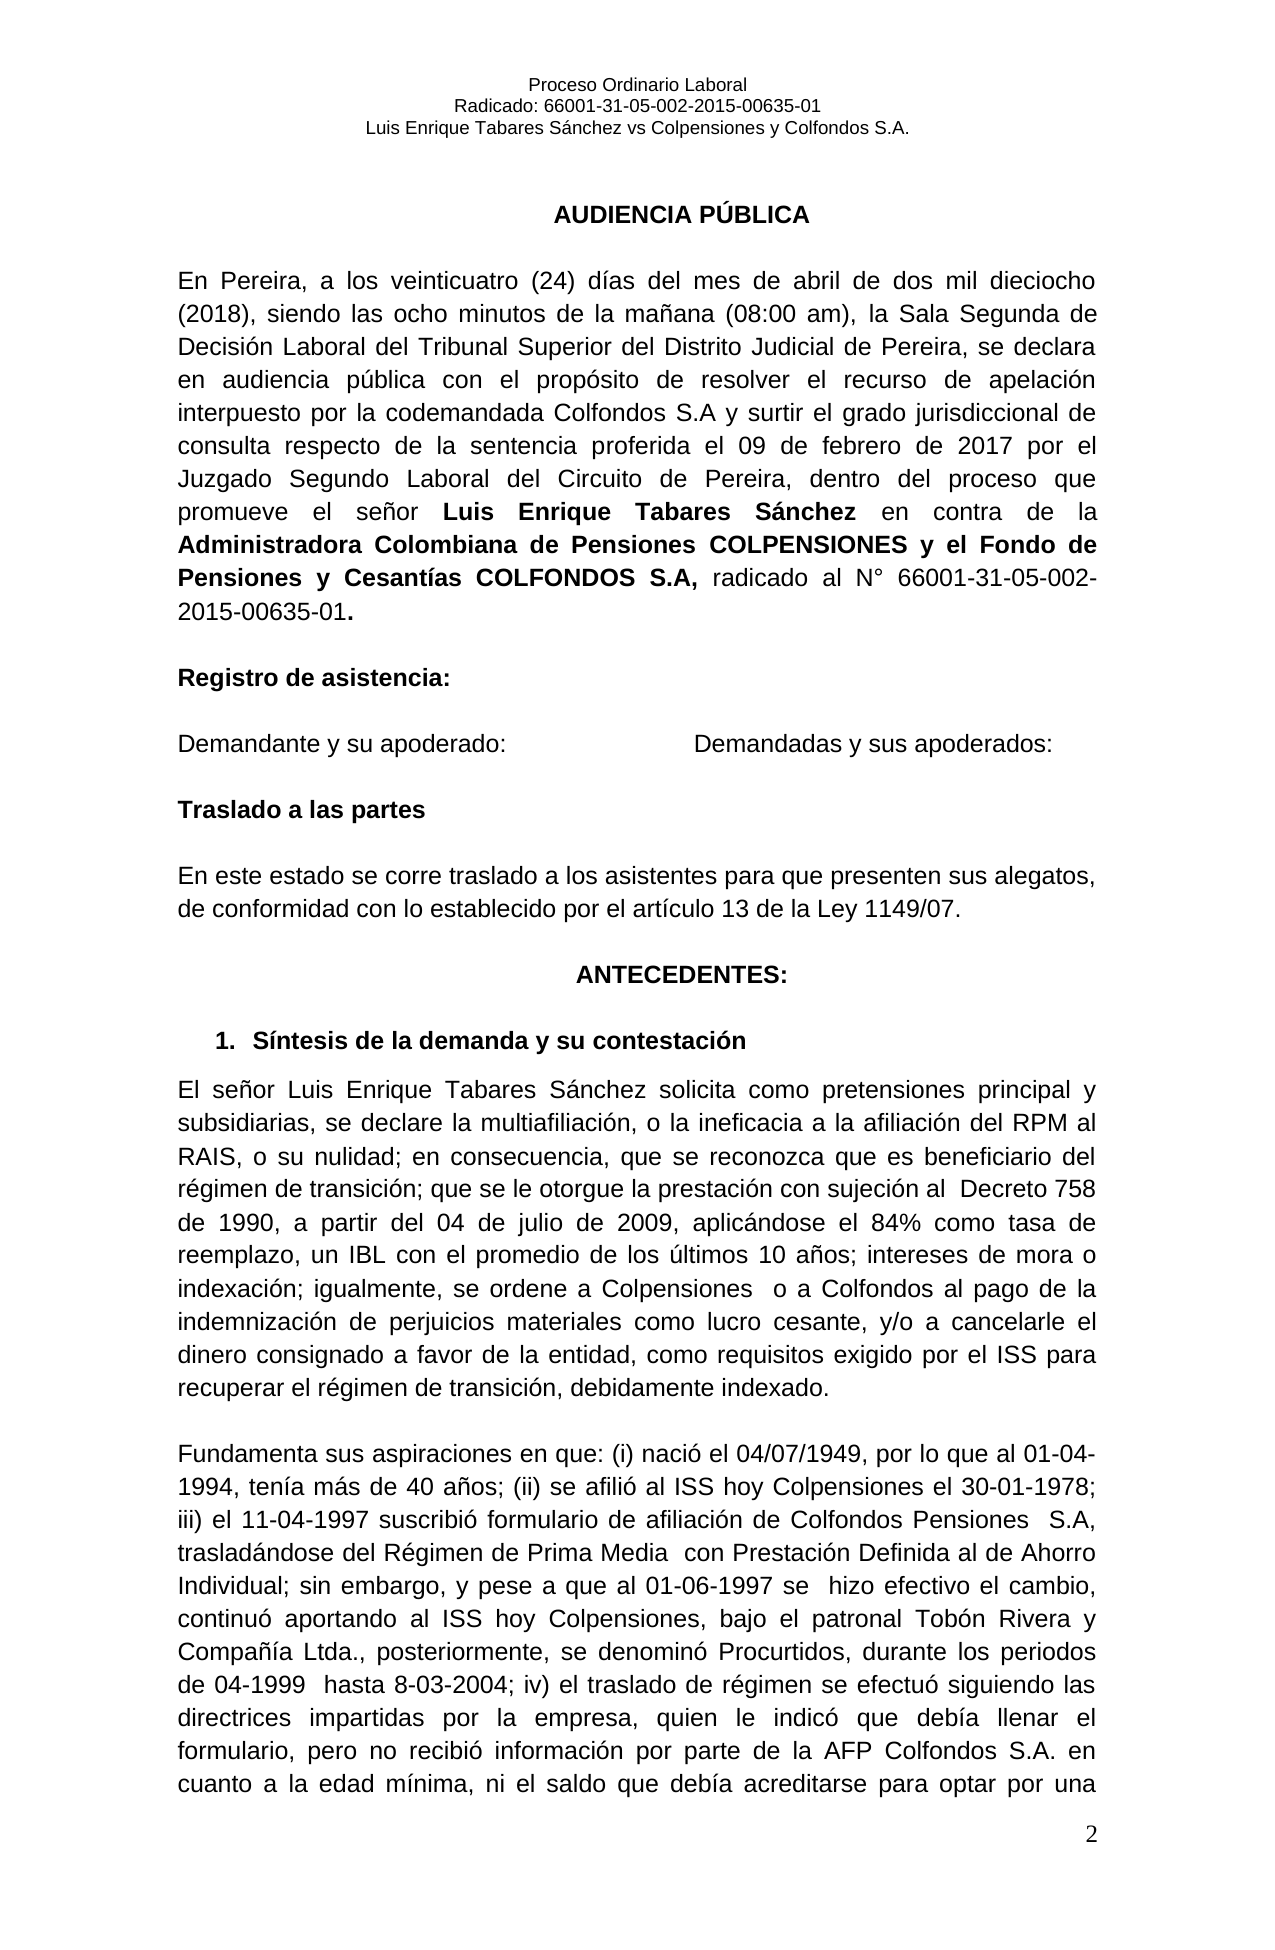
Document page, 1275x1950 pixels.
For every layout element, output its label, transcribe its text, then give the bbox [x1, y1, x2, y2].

text Registro de asistencia: [177, 662, 1098, 691]
text Demandante y su apoderado: Demandadas y sus apoderados: [177, 728, 1098, 757]
text Traslado a las partes [177, 794, 1098, 823]
text En este estado se corre traslado a los asistentes para que presenten sus alegatos, de conformidad con lo establecido por el artículo 13 de la Ley 1149/07. [177, 861, 1098, 922]
text En Pereira, a los veinticuatro (24) días del mes de abril de dos mil dieciocho (2018), siendo las ocho minutos de la mañana (08:00 am), la Sala Segunda de Decisión Laboral del Tribunal Superior del Distrito Judicial de Pereira, se declara en audiencia pública con el propósito de resolver el recurso de apelación interpuesto por la codemandada Colfondos S.A y surtir el grado jurisdiccional de consulta respecto de la sentencia proferida el 09 de febrero de 2017 por el Juzgado Segundo Laboral del Circuito de Pereira, dentro del proceso que promueve el señor Luis Enrique Tabares Sánchez en contra de la Administradora Colombiana de Pensiones COLPENSIONES y el Fondo de Pensiones y Cesantías COLFONDOS S.A, radicado al N° 66001-31-05-002-2015-00635-01. [177, 266, 1098, 625]
list Síntesis de la demanda y su contestación [215, 1026, 1098, 1054]
text AUDIENCIA PÚBLICA [266, 200, 1098, 229]
text El señor Luis Enrique Tabares Sánchez solicita como pretensiones principal y subsidiarias, se declare la multiafiliación, o la ineficacia a la afiliación del RPM al RAIS, o su nulidad; en consecuencia, que se reconozca que es beneficiario del régimen de transición; que se le otorgue la prestación con sujeción al Decreto 758 de 1990, a partir del 04 de julio de 2009, aplicándose el 84% como tasa de reemplazo, un IBL con el promedio de los últimos 10 años; intereses de mora o indexación; igualmente, se ordene a Colpensiones o a Colfondos al pago de la indemnización de perjuicios materiales como lucro cesante, y/o a cancelarle el dinero consignado a favor de la entidad, como requisitos exigido por el ISS para recuperar el régimen de transición, debidamente indexado. [177, 1075, 1098, 1401]
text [177, 1439, 1098, 1798]
text ANTECEDENTES: [177, 960, 1098, 988]
